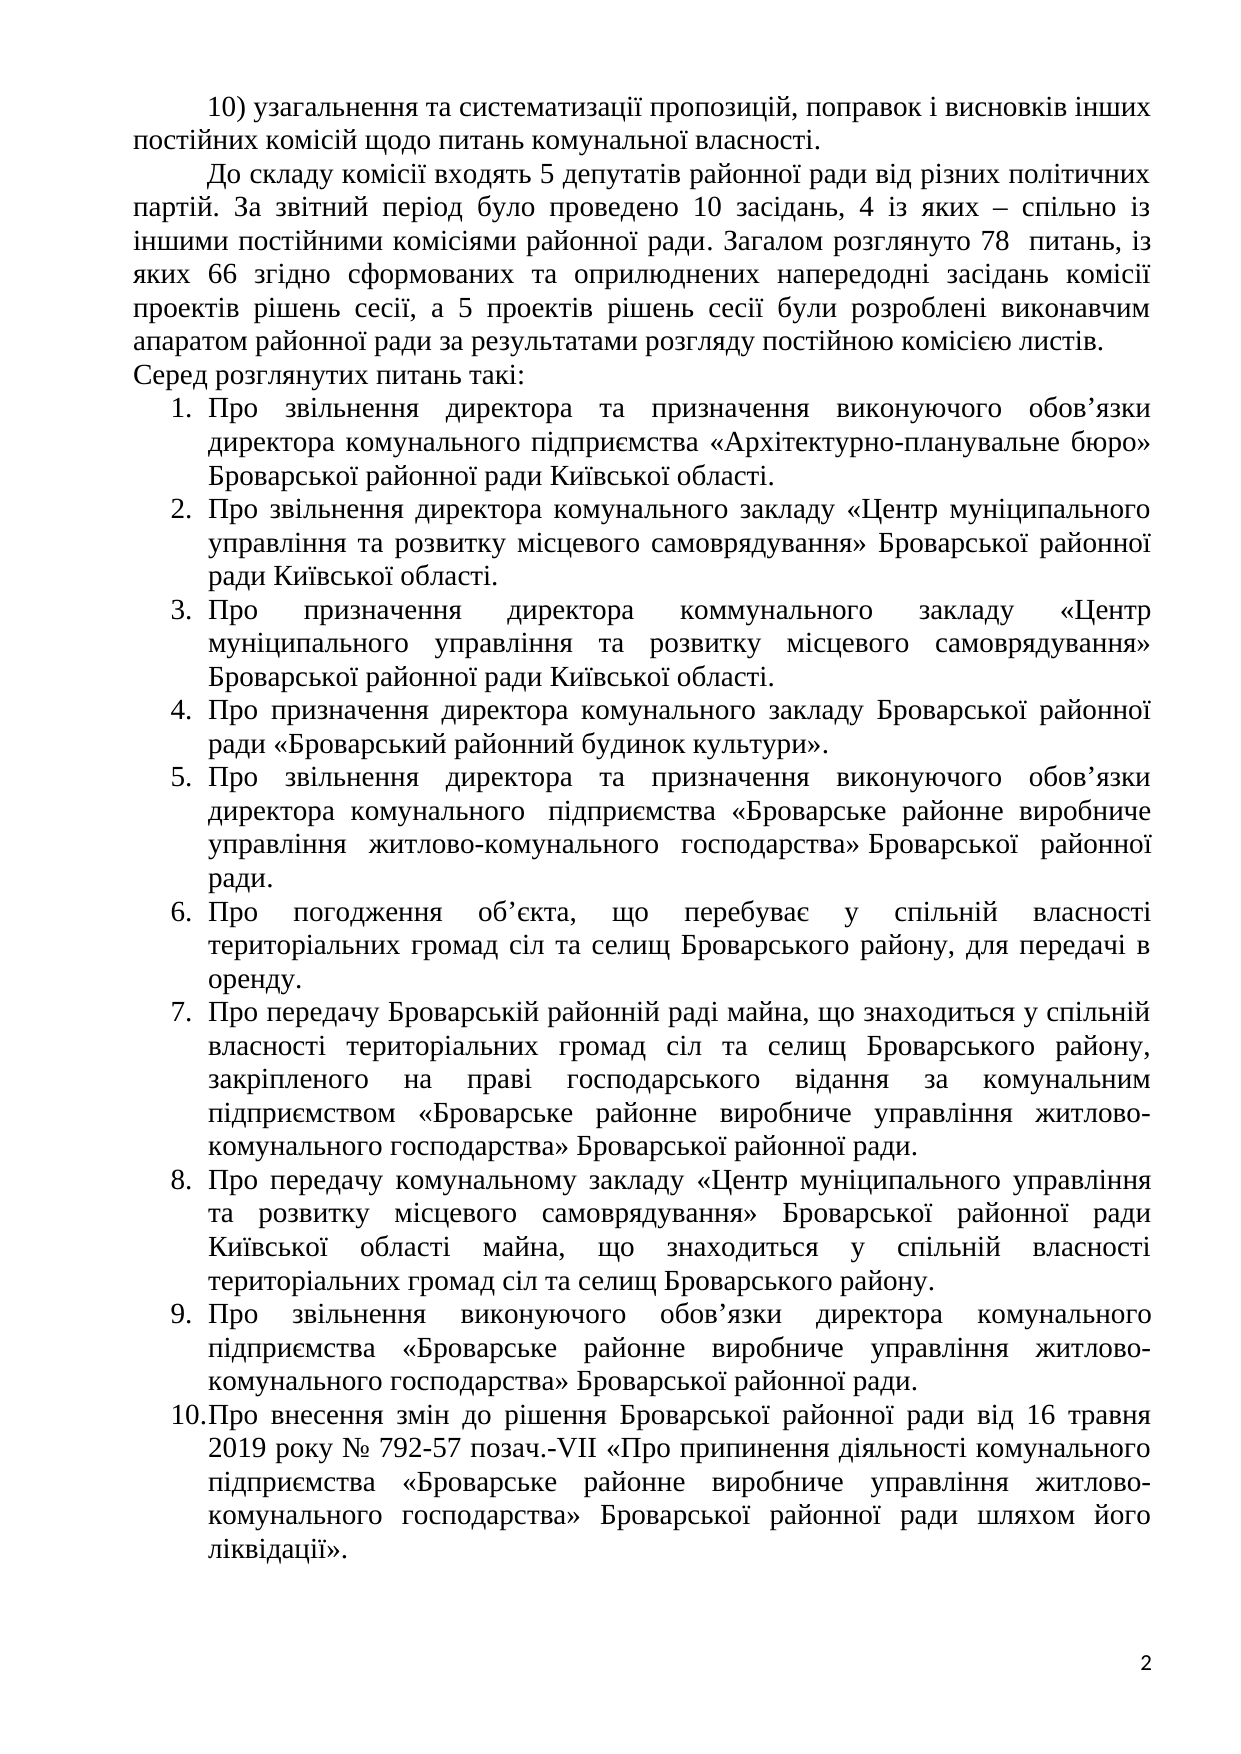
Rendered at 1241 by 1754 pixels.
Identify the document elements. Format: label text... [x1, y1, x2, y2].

list про звільнення виконуючого обов’язки директора комунального підприємства «Броварське районне виробниче управління житлово-комунального господарства» Броварської районної ради. [170, 1296, 1152, 1397]
list Про передачу комунальному закладу «Центр муніципального управління та розвитку місцевого самоврядування» Броварської районної ради Київської області майна, що знаходиться у спільній власності територіальних громад сіл та селищ Броварського району. [170, 1162, 1152, 1296]
list Про звільнення директора комунального закладу «Центр муніципального управління та розвитку місцевого самоврядування» Броварської районної ради Київської області. [170, 491, 1152, 592]
list Про призначення директора комунального закладу Броварської районної ради «Броварський районний будинок культури». [170, 692, 1152, 759]
list Про призначення директора коммунального закладу «Центр муніципального управління та розвитку місцевого самоврядування» Броварської районної ради Київської області. [170, 592, 1152, 692]
list Про передачу Броварській районній раді майна, що знаходиться у спільній власності територіальних громад сіл та селищ Броварського району, закріпленого на праві господарського відання за комунальним підприємством «Броварське районне виробниче управління житлово-комунального господарства» Броварської районної ради. [170, 994, 1152, 1162]
list Про звільнення директора та призначення виконуючого обов’язки директора комунального підприємства «Архітектурно-планувальне бюро» Броварської районної ради Київської області. [170, 391, 1152, 491]
list Про внесення змін до рішення Броварської районної ради від 16 травня 2019 року № 792-57 позач.-VII «Про припинення діяльності комунального підприємства «Броварське районне виробниче управління житлово-комунального господарства» Броварської районної ради шляхом його ліквідації». [170, 1397, 1152, 1564]
text 10) узагальнення та систематизації пропозицій, поправок і висновків інших постійних комісій щодо питань комунальної власності. [133, 89, 1152, 156]
text Серед розглянутих питань такі: [133, 357, 1152, 391]
text До складу комісії входять 5 депутатів районної ради від різних політичних партій. За звітний період було проведено 10 засідань, 4 із яких – спільно із іншими постійними комісіями районної ради. Загалом розглянуто 78 питань, із яких 66 згідно сформованих та оприлюднених напередодні засідань комісії проектів рішень сесії, а 5 проектів рішень сесії були розроблені виконавчим апаратом районної ради за результатами розгляду постійною комісією листів. [133, 156, 1152, 357]
list Про звільнення директора та призначення виконуючого обов’язки директора комунального підприємства «Броварське районне виробниче управління житлово-комунального господарства» Броварської районної ради. [170, 759, 1152, 894]
list Про погодження об’єкта, що перебуває у спільній власності територіальних громад сіл та селищ Броварського району, для передачі в оренду. [170, 894, 1152, 994]
